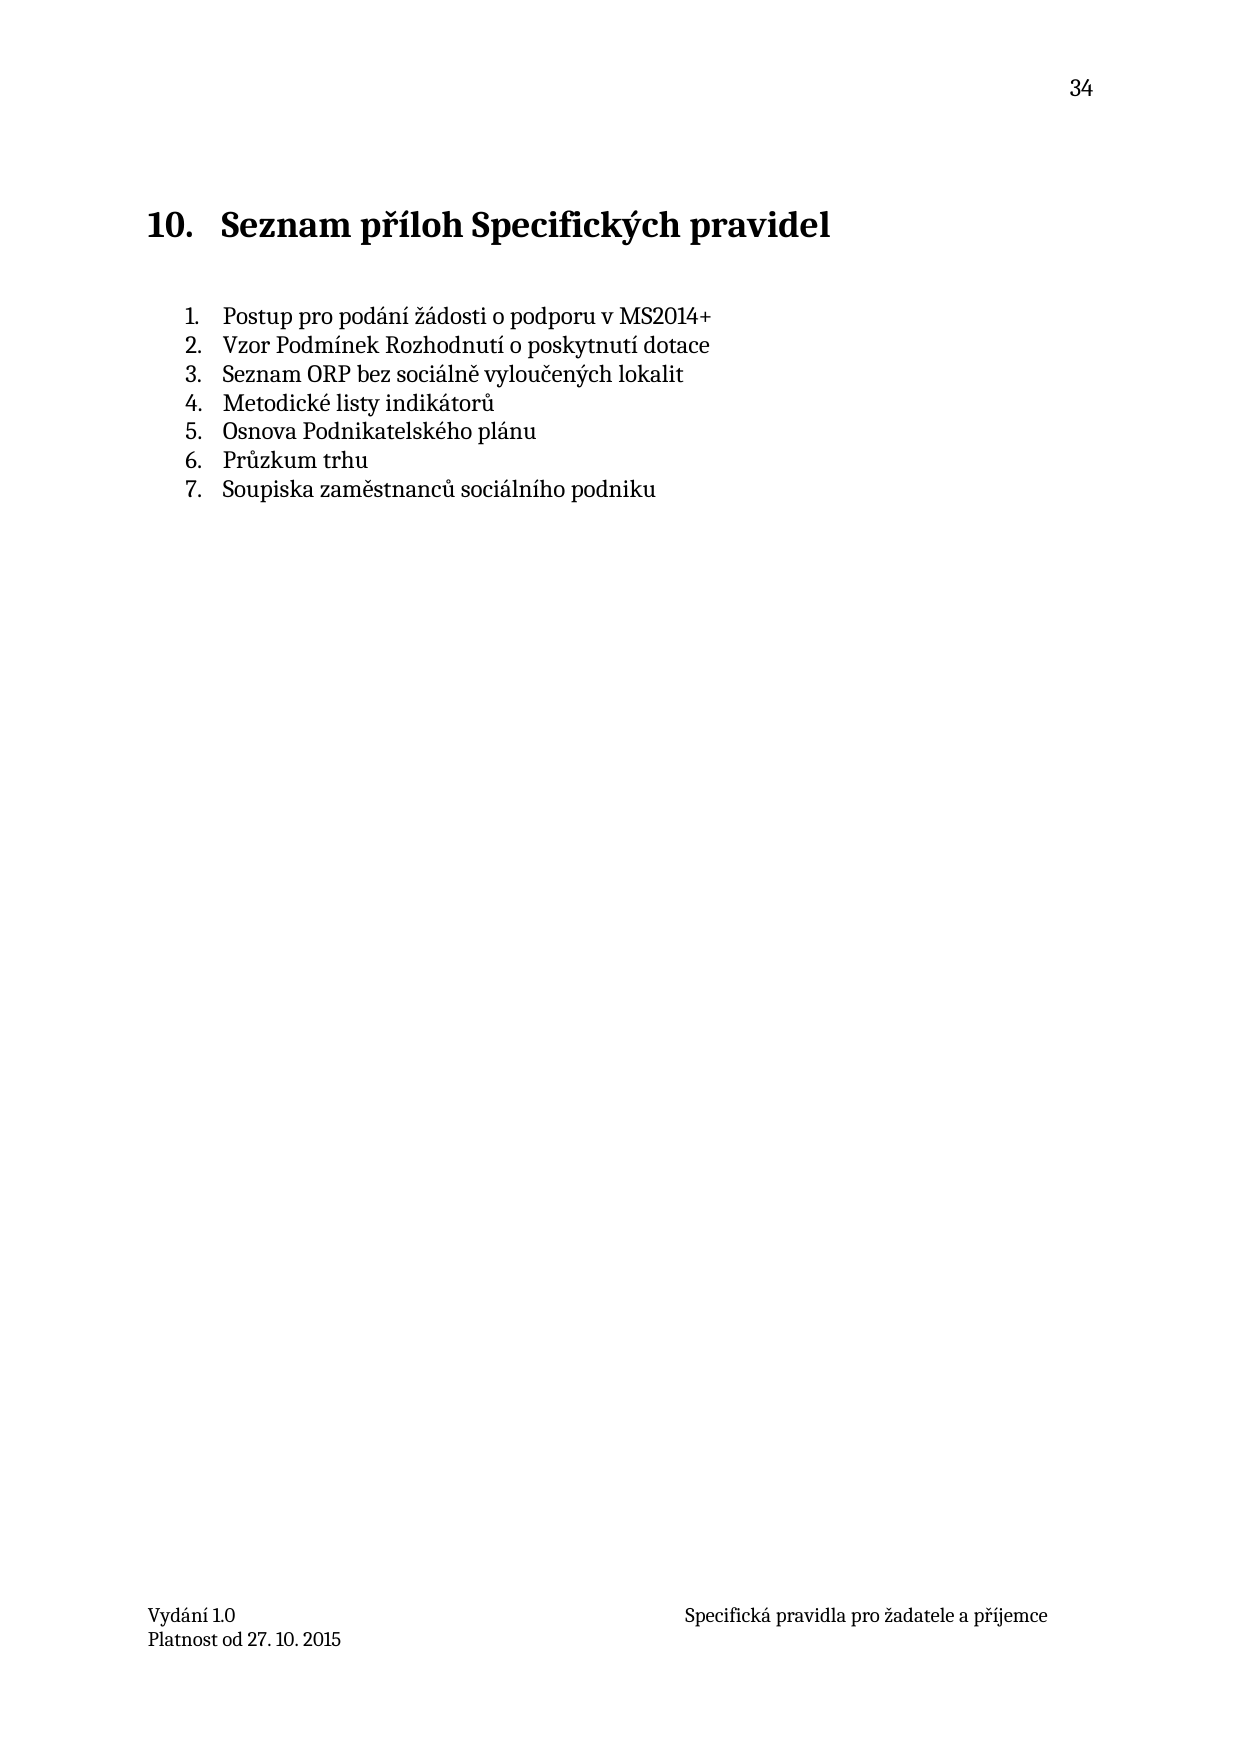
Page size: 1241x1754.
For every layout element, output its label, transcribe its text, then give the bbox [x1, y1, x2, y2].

list Průzkum trhu [185, 446, 1093, 475]
list Postup pro podání žádosti o podporu v MS2014+ [185, 302, 1093, 331]
list Soupiska zaměstnanců sociálního podniku [185, 475, 1093, 503]
list Metodické listy indikátorů [185, 388, 1093, 417]
list Seznam příloh Specifických pravidel [148, 203, 1093, 247]
list Seznam ORP bez sociálně vyloučených lokalit [185, 360, 1093, 388]
list Vzor Podmínek Rozhodnutí o poskytnutí dotace [185, 331, 1093, 360]
list Osnova Podnikatelského plánu [185, 417, 1093, 446]
